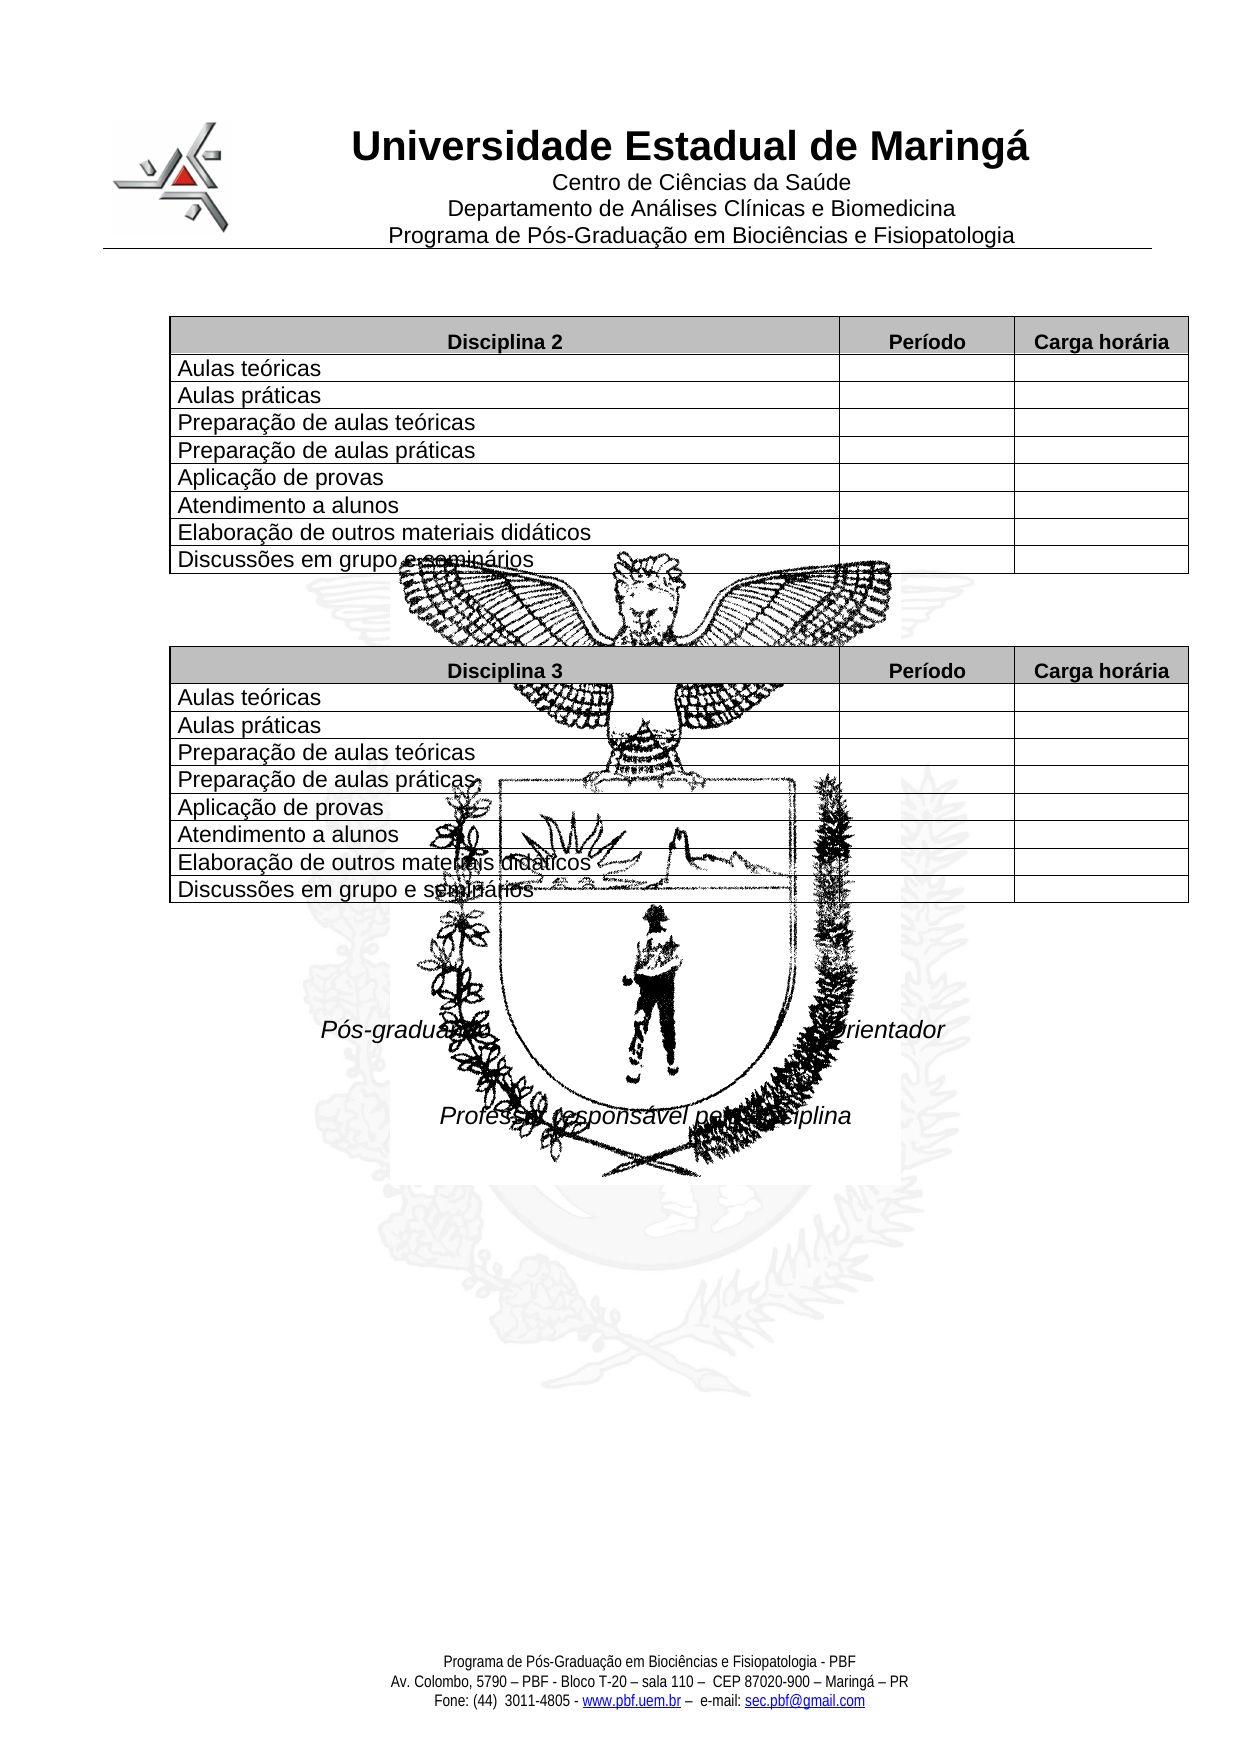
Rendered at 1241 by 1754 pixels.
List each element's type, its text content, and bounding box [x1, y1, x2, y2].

table_cell Preparação de aulas práticas [171, 766, 839, 793]
picture [110, 121, 231, 235]
table_cell Aulas práticas [171, 712, 839, 738]
table_cell Discussões em grupo e seminários [171, 876, 839, 902]
table_cell [840, 492, 1014, 518]
table_cell [1015, 355, 1188, 381]
table_cell [840, 437, 1014, 463]
table_cell [1015, 519, 1188, 545]
table_cell [1015, 546, 1188, 573]
table_cell [1015, 876, 1188, 902]
table_cell [1015, 739, 1188, 765]
table_cell [840, 382, 1014, 408]
table_cell [840, 546, 1014, 573]
table_cell [1015, 464, 1188, 491]
table_cell Aulas teóricas [171, 684, 839, 711]
table_cell Discussões em grupo e seminários [171, 546, 839, 573]
picture [302, 1130, 975, 1397]
table_cell [1015, 492, 1188, 518]
table_cell [1015, 821, 1188, 847]
table_cell [1015, 794, 1188, 820]
table_cell Aplicação de provas [171, 794, 839, 820]
table_cell Aplicação de provas [171, 464, 839, 491]
table_cell [840, 876, 1014, 902]
table_cell [1015, 766, 1188, 793]
table_cell Preparação de aulas práticas [171, 437, 839, 463]
picture [302, 903, 975, 1015]
table_cell [1015, 382, 1188, 408]
table_cell [840, 821, 1014, 847]
table_cell [1015, 684, 1188, 711]
table_cell [840, 739, 1014, 765]
table_cell Preparação de aulas teóricas [171, 739, 839, 765]
table_header Pós-graduando [166, 1015, 646, 1044]
table_header Período [840, 317, 1014, 353]
table_cell [840, 849, 1014, 875]
table_cell [1015, 712, 1188, 738]
table_cell [1015, 849, 1188, 875]
table_cell Preparação de aulas teóricas [171, 409, 839, 436]
table_cell Aulas práticas [171, 382, 839, 408]
picture [302, 574, 975, 646]
table_header Disciplina 2 [171, 317, 839, 353]
table_cell [840, 355, 1014, 381]
table_cell [1015, 409, 1188, 436]
table_cell Atendimento a alunos [171, 492, 839, 518]
table_cell [1015, 437, 1188, 463]
table_cell [840, 409, 1014, 436]
table_header Orientador [646, 1015, 1126, 1044]
table_cell Atendimento a alunos [171, 821, 839, 847]
table_cell Aulas teóricas [171, 355, 839, 381]
table_cell [840, 794, 1014, 820]
table_cell [840, 519, 1014, 545]
table_cell [840, 766, 1014, 793]
table_header Carga horária [1015, 317, 1188, 353]
table_cell [840, 684, 1014, 711]
table_header Disciplina 3 [171, 647, 839, 683]
table_cell Elaboração de outros materiais didáticos [171, 849, 839, 875]
table_header Carga horária [1015, 647, 1188, 683]
table_header Período [840, 647, 1014, 683]
table_cell [840, 712, 1014, 738]
table_cell [840, 464, 1014, 491]
table_cell Elaboração de outros materiais didáticos [171, 519, 839, 545]
table_cell Professor responsável pela disciplina [166, 1044, 1126, 1130]
